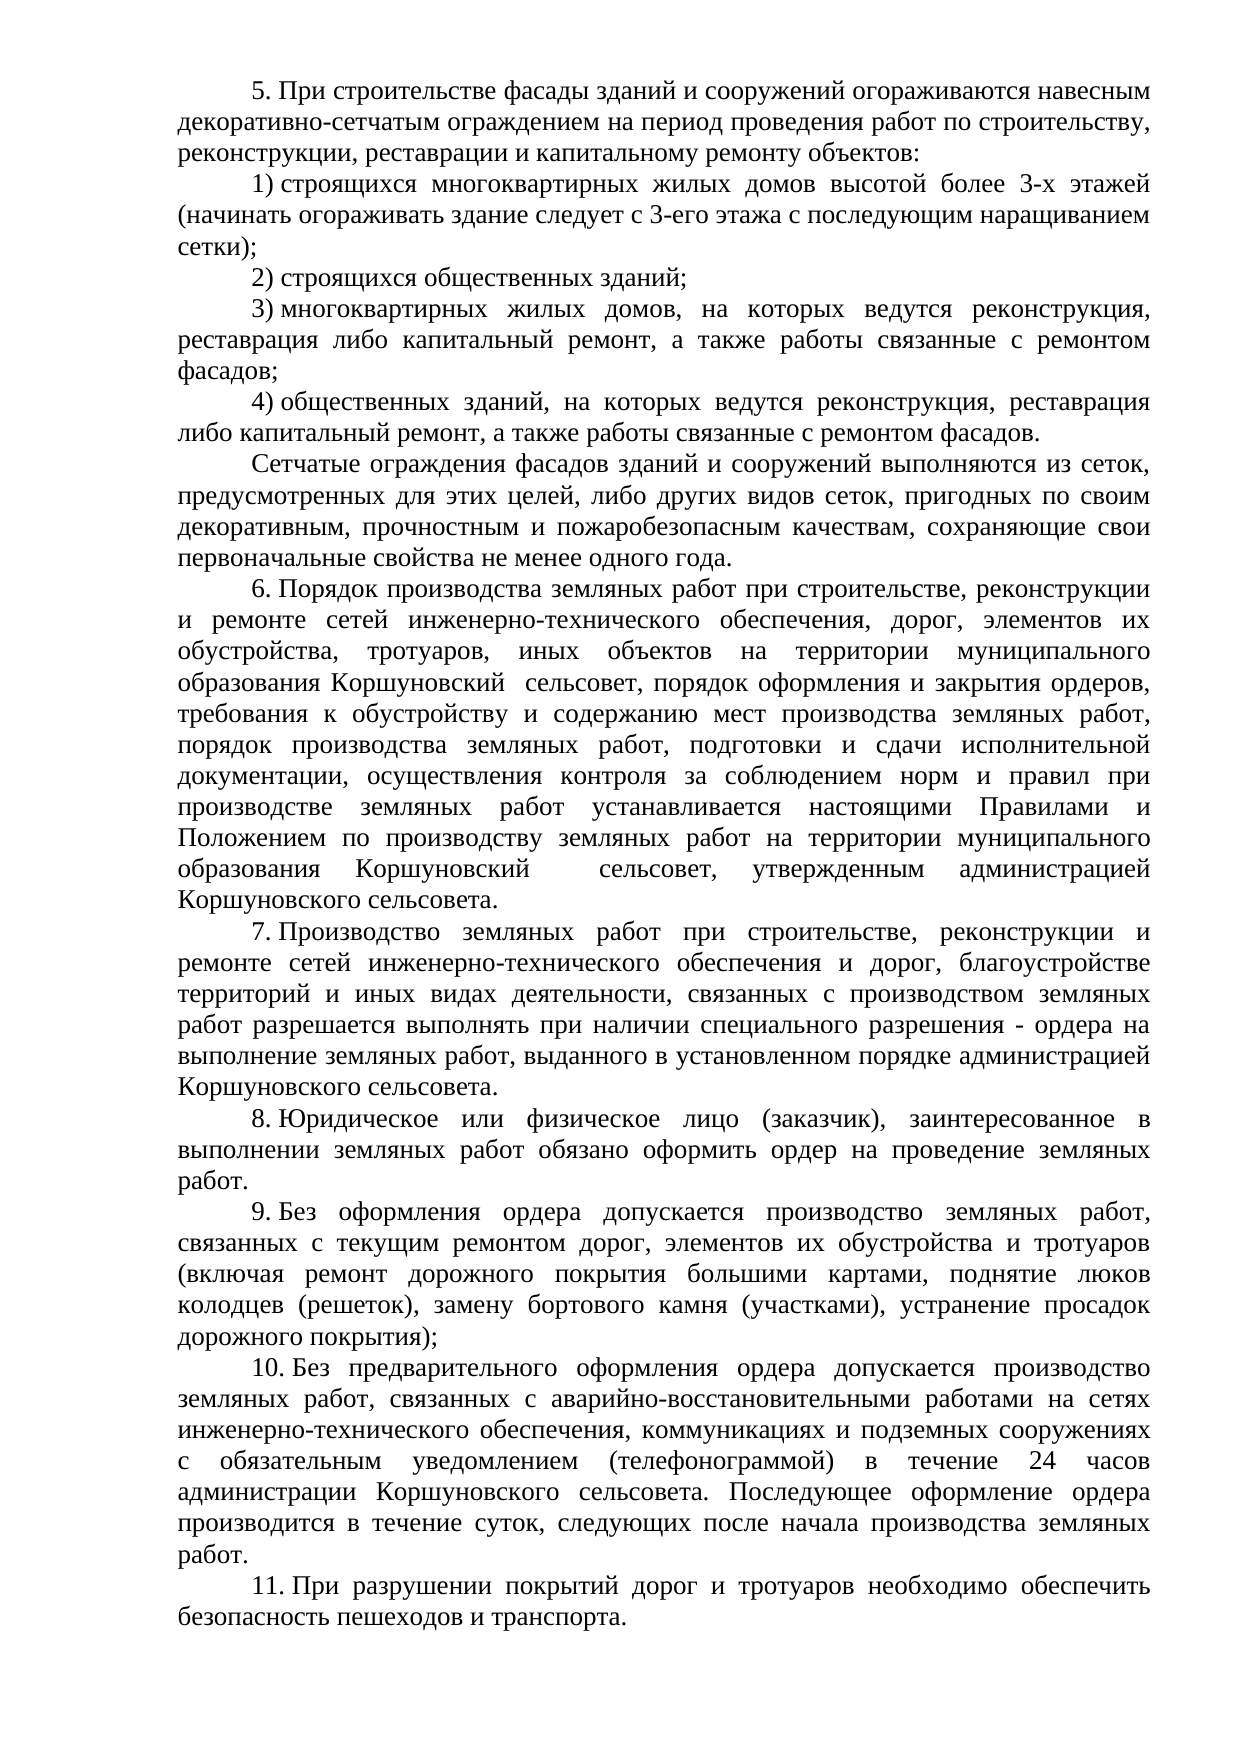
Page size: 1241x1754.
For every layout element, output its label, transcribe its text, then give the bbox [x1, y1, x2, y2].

text 9. Без оформления ордера допускается производство земляных работ, связанных с текущим ремонтом дорог, элементов их обустройства и тротуаров (включая ремонт дорожного покрытия большими картами, поднятие люков колодцев (решеток), замену бортового камня (участками), устранение просадок дорожного покрытия); [177, 1195, 1152, 1351]
text 6. Порядок производства земляных работ при строительстве, реконструкции и ремонте сетей инженерно-технического обеспечения, дорог, элементов их обустройства, тротуаров, иных объектов на территории муниципального образования Коршуновский сельсовет, порядок оформления и закрытия ордеров, требования к обустройству и содержанию мест производства земляных работ, порядок производства земляных работ, подготовки и сдачи исполнительной документации, осуществления контроля за соблюдением норм и правил при производстве земляных работ устанавливается настоящими Правилами и Положением по производству земляных работ на территории муниципального образования Коршуновский сельсовет, утвержденным администрацией Коршуновского сельсовета. [177, 572, 1152, 915]
text 5. При строительстве фасады зданий и сооружений огораживаются навесным декоративно-сетчатым ограждением на период проведения работ по строительству, реконструкции, реставрации и капитальному ремонту объектов: [177, 74, 1152, 167]
text 11. При разрушении покрытий дорог и тротуаров необходимо обеспечить безопасность пешеходов и транспорта. [177, 1569, 1152, 1631]
text 3) многоквартирных жилых домов, на которых ведутся реконструкция, реставрация либо капитальный ремонт, а также работы связанные с ремонтом фасадов; [177, 292, 1152, 385]
text 4) общественных зданий, на которых ведутся реконструкция, реставрация либо капитальный ремонт, а также работы связанные с ремонтом фасадов. [177, 385, 1152, 448]
text 1) строящихся многоквартирных жилых домов высотой более 3-х этажей (начинать огораживать здание следует с 3-его этажа с последующим наращиванием сетки); [177, 167, 1152, 261]
text 8. Юридическое или физическое лицо (заказчик), заинтересованное в выполнении земляных работ обязано оформить ордер на проведение земляных работ. [177, 1102, 1152, 1195]
text 2) строящихся общественных зданий; [177, 261, 1152, 292]
text 10. Без предварительного оформления ордера допускается производство земляных работ, связанных с аварийно-восстановительными работами на сетях инженерно-технического обеспечения, коммуникациях и подземных сооружениях с обязательным уведомлением (телефонограммой) в течение 24 часов администрации Коршуновского сельсовета. Последующее оформление ордера производится в течение суток, следующих после начала производства земляных работ. [177, 1351, 1152, 1569]
text Сетчатые ограждения фасадов зданий и сооружений выполняются из сеток, предусмотренных для этих целей, либо других видов сеток, пригодных по своим декоративным, прочностным и пожаробезопасным качествам, сохраняющие свои первоначальные свойства не менее одного года. [177, 448, 1152, 572]
text 7. Производство земляных работ при строительстве, реконструкции и ремонте сетей инженерно-технического обеспечения и дорог, благоустройстве территорий и иных видах деятельности, связанных с производством земляных работ разрешается выполнять при наличии специального разрешения - ордера на выполнение земляных работ, выданного в установленном порядке администрацией Коршуновского сельсовета. [177, 915, 1152, 1102]
